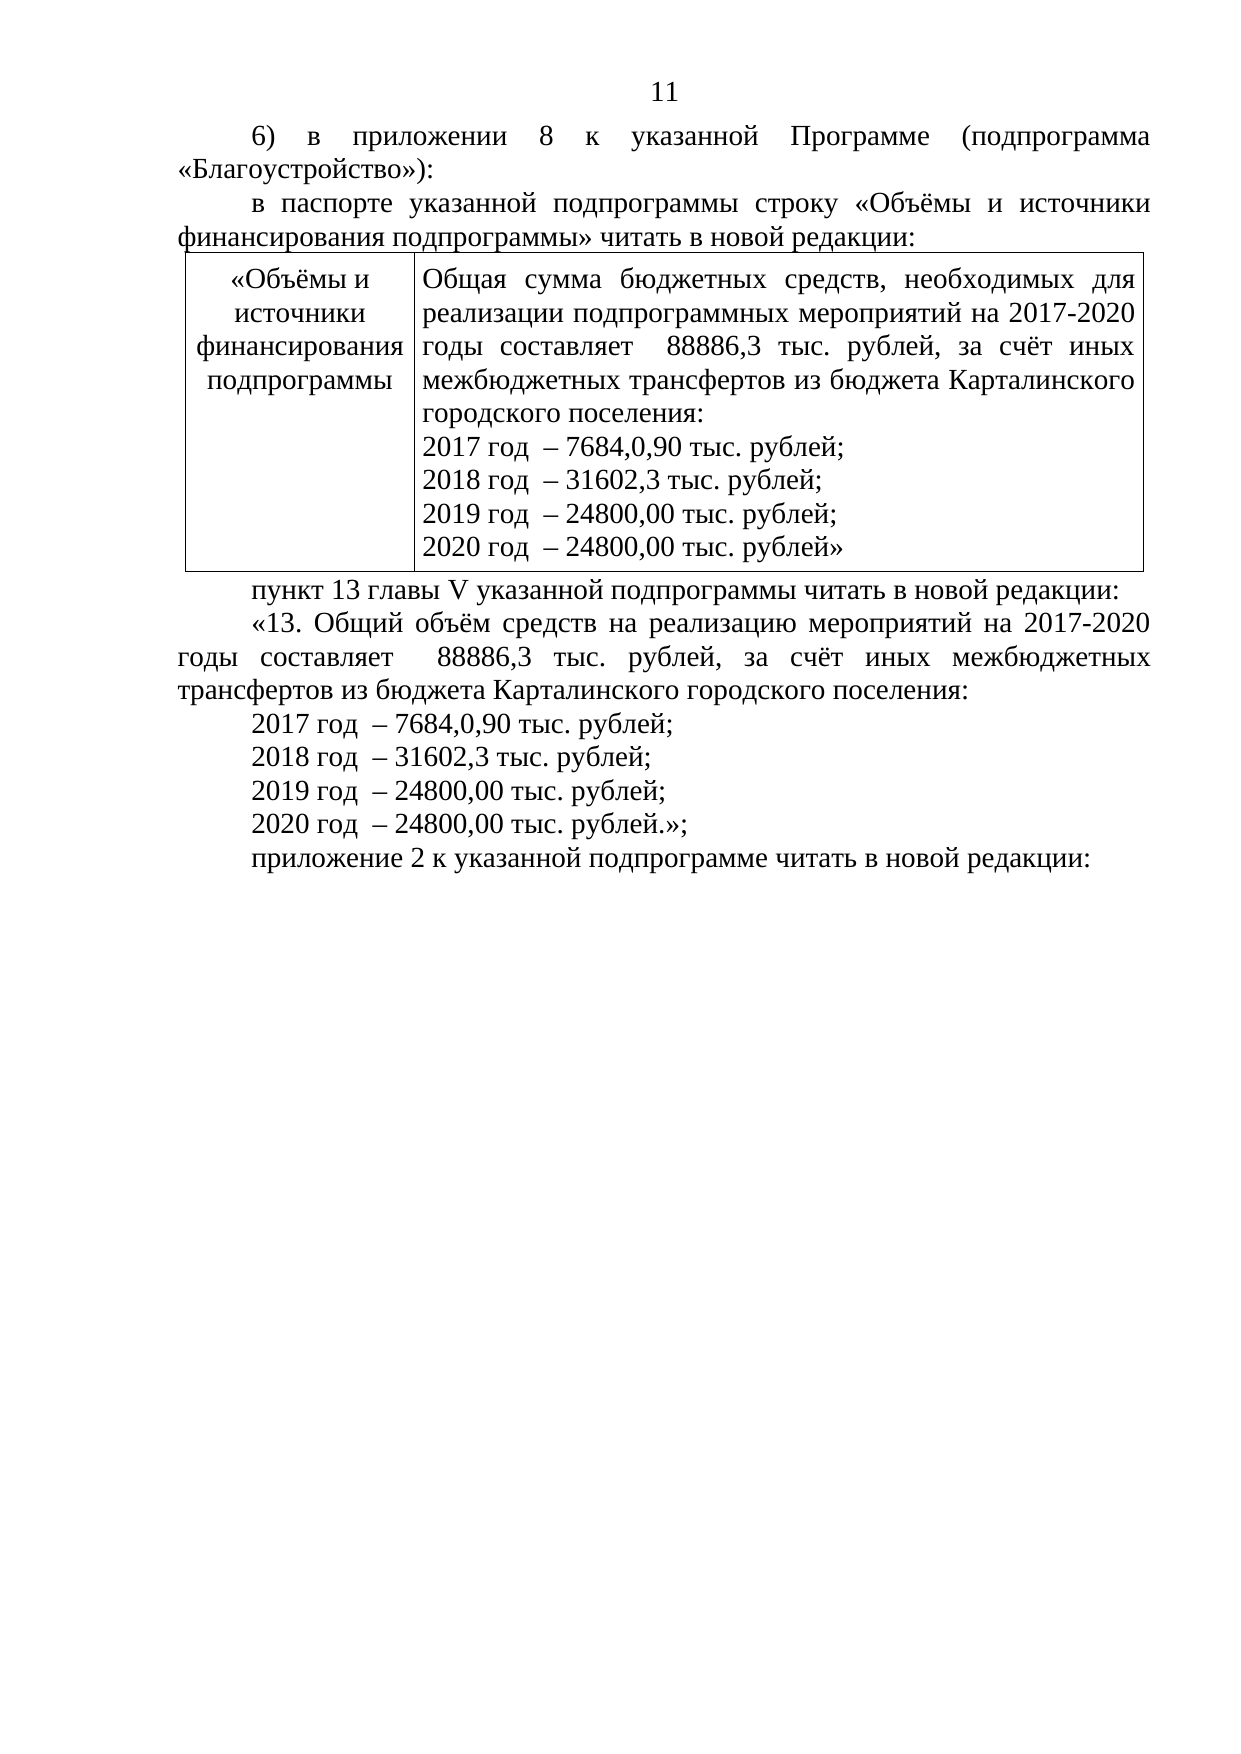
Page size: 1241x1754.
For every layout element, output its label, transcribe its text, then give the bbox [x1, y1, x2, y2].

text 6) в приложении 8 к указанной Программе (подпрограмма «Благоустройство»): [177, 118, 1152, 185]
text приложение 2 к указанной подпрограмме читать в новой редакции: [177, 840, 1152, 874]
text пункт 13 главы V указанной подпрограммы читать в новой редакции: [177, 572, 1152, 605]
table_header «Объёмы и источники финансирования подпрограммы [186, 253, 414, 571]
text в паспорте указанной подпрограммы строку «Объёмы и источники финансирования подпрограммы» читать в новой редакции: [177, 185, 1152, 252]
text 2019 год – 24800,00 тыс. рублей; [177, 773, 1152, 807]
text «13. Общий объём средств на реализацию мероприятий на 2017-2020 годы составляет 88886,3 тыс. рублей, за счёт иных межбюджетных трансфертов из бюджета Карталинского городского поселения: [177, 605, 1152, 706]
text 2017 год – 7684,0,90 тыс. рублей; [177, 706, 1152, 739]
table_header Общая сумма бюджетных средств, необходимых для реализации подпрограммных мероприятий на 2017-2020 годы составляет 88886,3 тыс. рублей, за счёт иных межбюджетных трансфертов из бюджета Карталинского городского поселения: 2017 год – 7684,0,90 тыс. рублей; 2018 год – 31602,3 тыс. рублей; 2019 год – 24800,00 тыс. рублей; 2020 год – 24800,00 тыс. рублей» [415, 253, 1143, 571]
text 2020 год – 24800,00 тыс. рублей.»; [177, 807, 1152, 840]
text 2018 год – 31602,3 тыс. рублей; [177, 739, 1152, 773]
